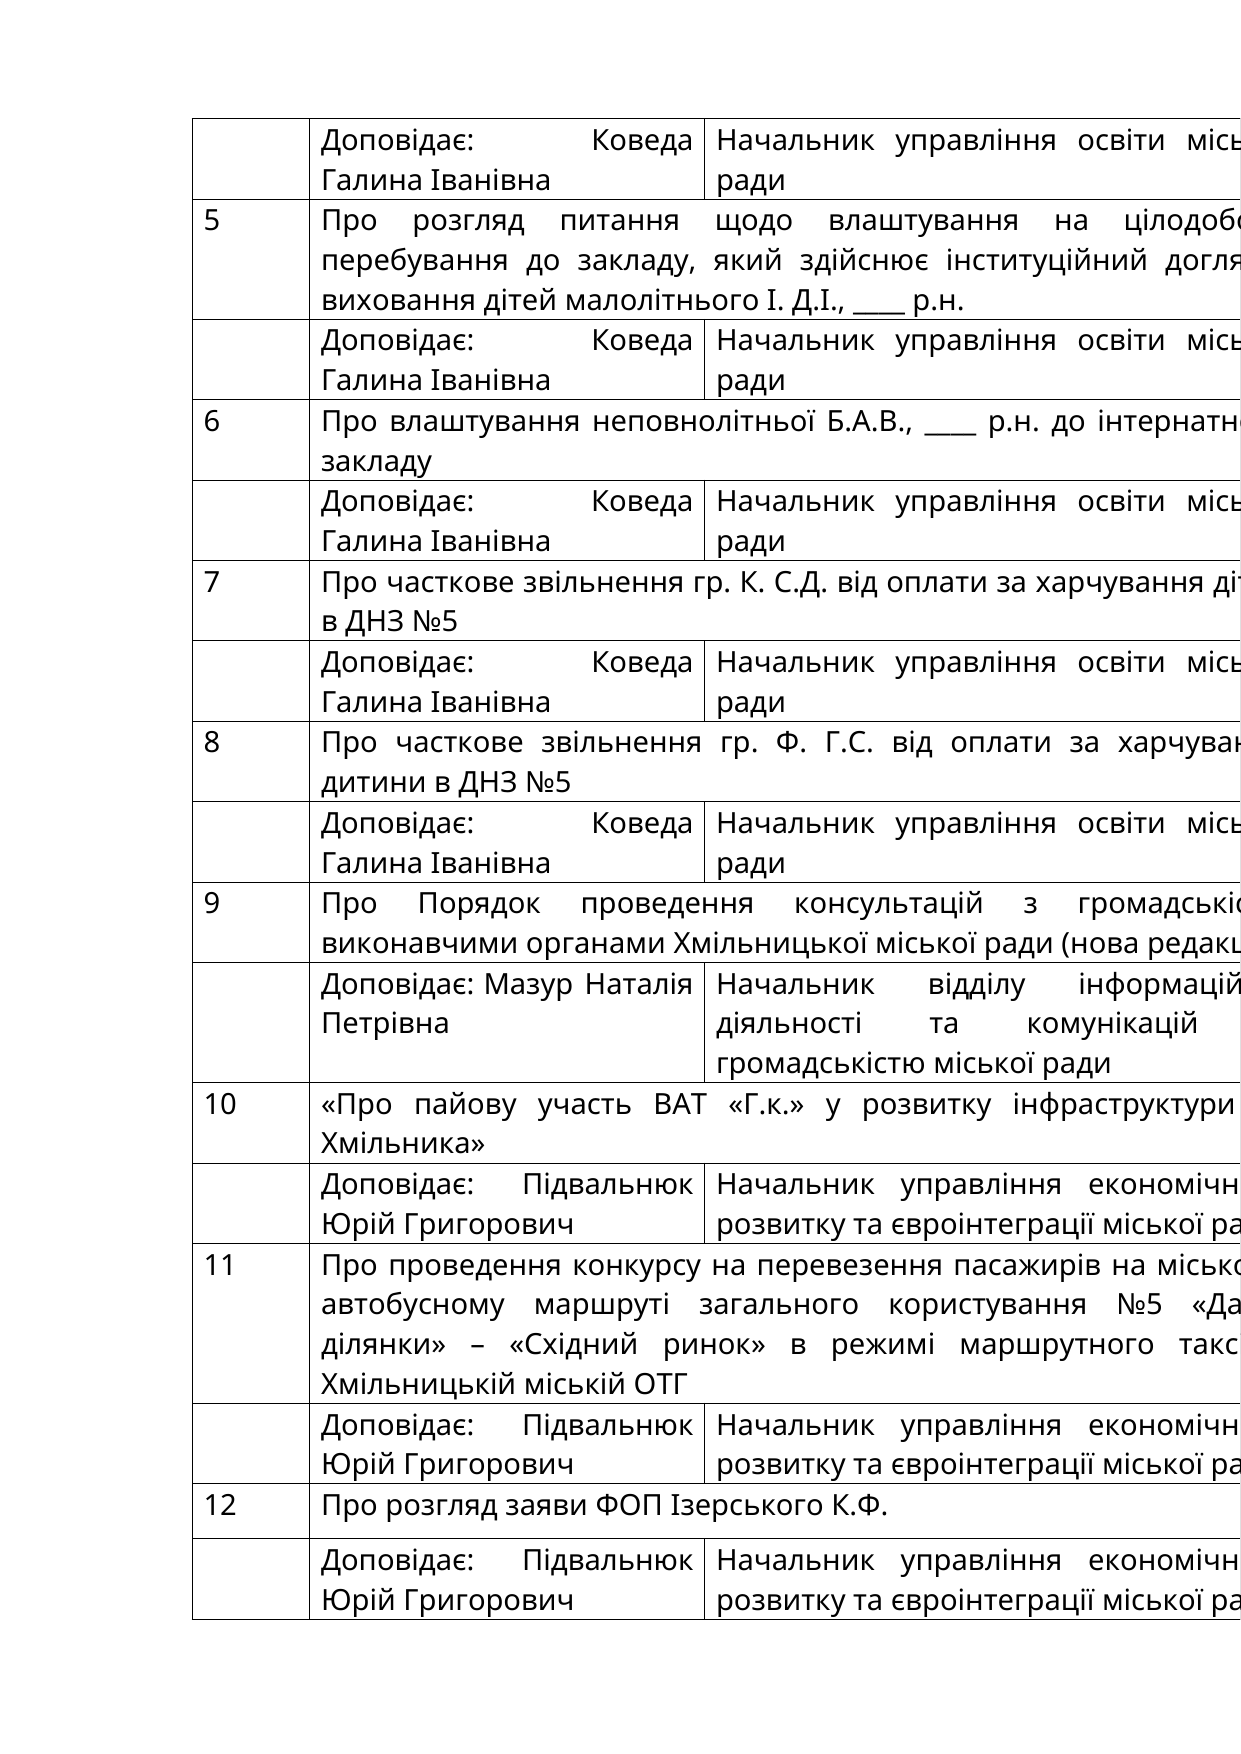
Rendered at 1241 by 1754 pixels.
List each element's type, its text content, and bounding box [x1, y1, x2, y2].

table_cell [193, 641, 309, 721]
table_cell 5 [193, 200, 309, 319]
table_cell 11 [193, 1244, 309, 1403]
table_cell Доповідає: Підвальнюк Юрій Григорович [310, 1164, 704, 1243]
table_cell Про проведення конкурсу на перевезення пасажирів на міському автобусному маршруті загального користування №5 «Дачні ділянки» – «Східний ринок» в режимі маршрутного таксі в Хмільницькій міській ОТГ [310, 1244, 1240, 1403]
table_cell Начальник відділу інформаційної діяльності та комунікацій із громадськістю міської ради [705, 963, 1240, 1082]
table_cell [193, 1164, 309, 1243]
table_cell Начальник управління економічного розвитку та євроінтеграції міської ради [705, 1539, 1240, 1619]
table_cell [193, 320, 309, 399]
table_cell Про Порядок проведення консультацій з громадськістю виконавчими органами Хмільницької міської ради (нова редакція) [310, 883, 1240, 962]
table_cell Доповідає: Коведа Галина Іванівна [310, 641, 704, 721]
table_cell «Про пайову участь ВАТ «Г.к.» у розвитку інфраструктури м. Хмільника» [310, 1083, 1240, 1162]
table_cell Начальник управління економічного розвитку та євроінтеграції міської ради [705, 1404, 1240, 1483]
table_cell 7 [193, 561, 309, 640]
table_cell Доповідає: Коведа Галина Іванівна [310, 320, 704, 399]
table_cell [193, 119, 309, 198]
table_cell Начальник управління освіти міської ради [705, 641, 1240, 721]
table_cell Про часткове звільнення гр. К. С.Д. від оплати за харчування дітей в ДНЗ №5 [310, 561, 1240, 640]
table_cell Про влаштування неповнолітньої Б.А.В., ____ р.н. до інтернатного закладу [310, 400, 1240, 479]
table_cell [193, 963, 309, 1082]
table_cell Про часткове звільнення гр. Ф. Г.С. від оплати за харчування дитини в ДНЗ №5 [310, 722, 1240, 801]
table_cell Начальник управління освіти міської ради [705, 802, 1240, 882]
table_cell [193, 481, 309, 560]
table_cell 10 [193, 1083, 309, 1162]
table_cell 9 [193, 883, 309, 962]
table_cell Доповідає: Коведа Галина Іванівна [310, 802, 704, 882]
table_cell 8 [193, 722, 309, 801]
table_cell Доповідає: Коведа Галина Іванівна [310, 481, 704, 560]
table_cell [193, 1404, 309, 1483]
table_cell Доповідає: Коведа Галина Іванівна [310, 119, 704, 198]
table_cell Доповідає: Мазур Наталія Петрівна [310, 963, 704, 1082]
table_cell [193, 1539, 309, 1619]
table_cell Про розгляд питання щодо влаштування на цілодобове перебування до закладу, який здійснює інституційний догляд і виховання дітей малолітнього І. Д.І., ____ р.н. [310, 200, 1240, 319]
table_cell [193, 802, 309, 882]
table_cell Про розгляд заяви ФОП Ізерського К.Ф. [310, 1484, 1240, 1538]
table_cell 6 [193, 400, 309, 479]
table_cell Начальник управління освіти міської ради [705, 119, 1240, 198]
table_cell Доповідає: Підвальнюк Юрій Григорович [310, 1539, 704, 1619]
table_cell 12 [193, 1484, 309, 1538]
table_cell Начальник управління економічного розвитку та євроінтеграції міської ради [705, 1164, 1240, 1243]
table_cell Начальник управління освіти міської ради [705, 481, 1240, 560]
table_cell Доповідає: Підвальнюк Юрій Григорович [310, 1404, 704, 1483]
table_cell Начальник управління освіти міської ради [705, 320, 1240, 399]
